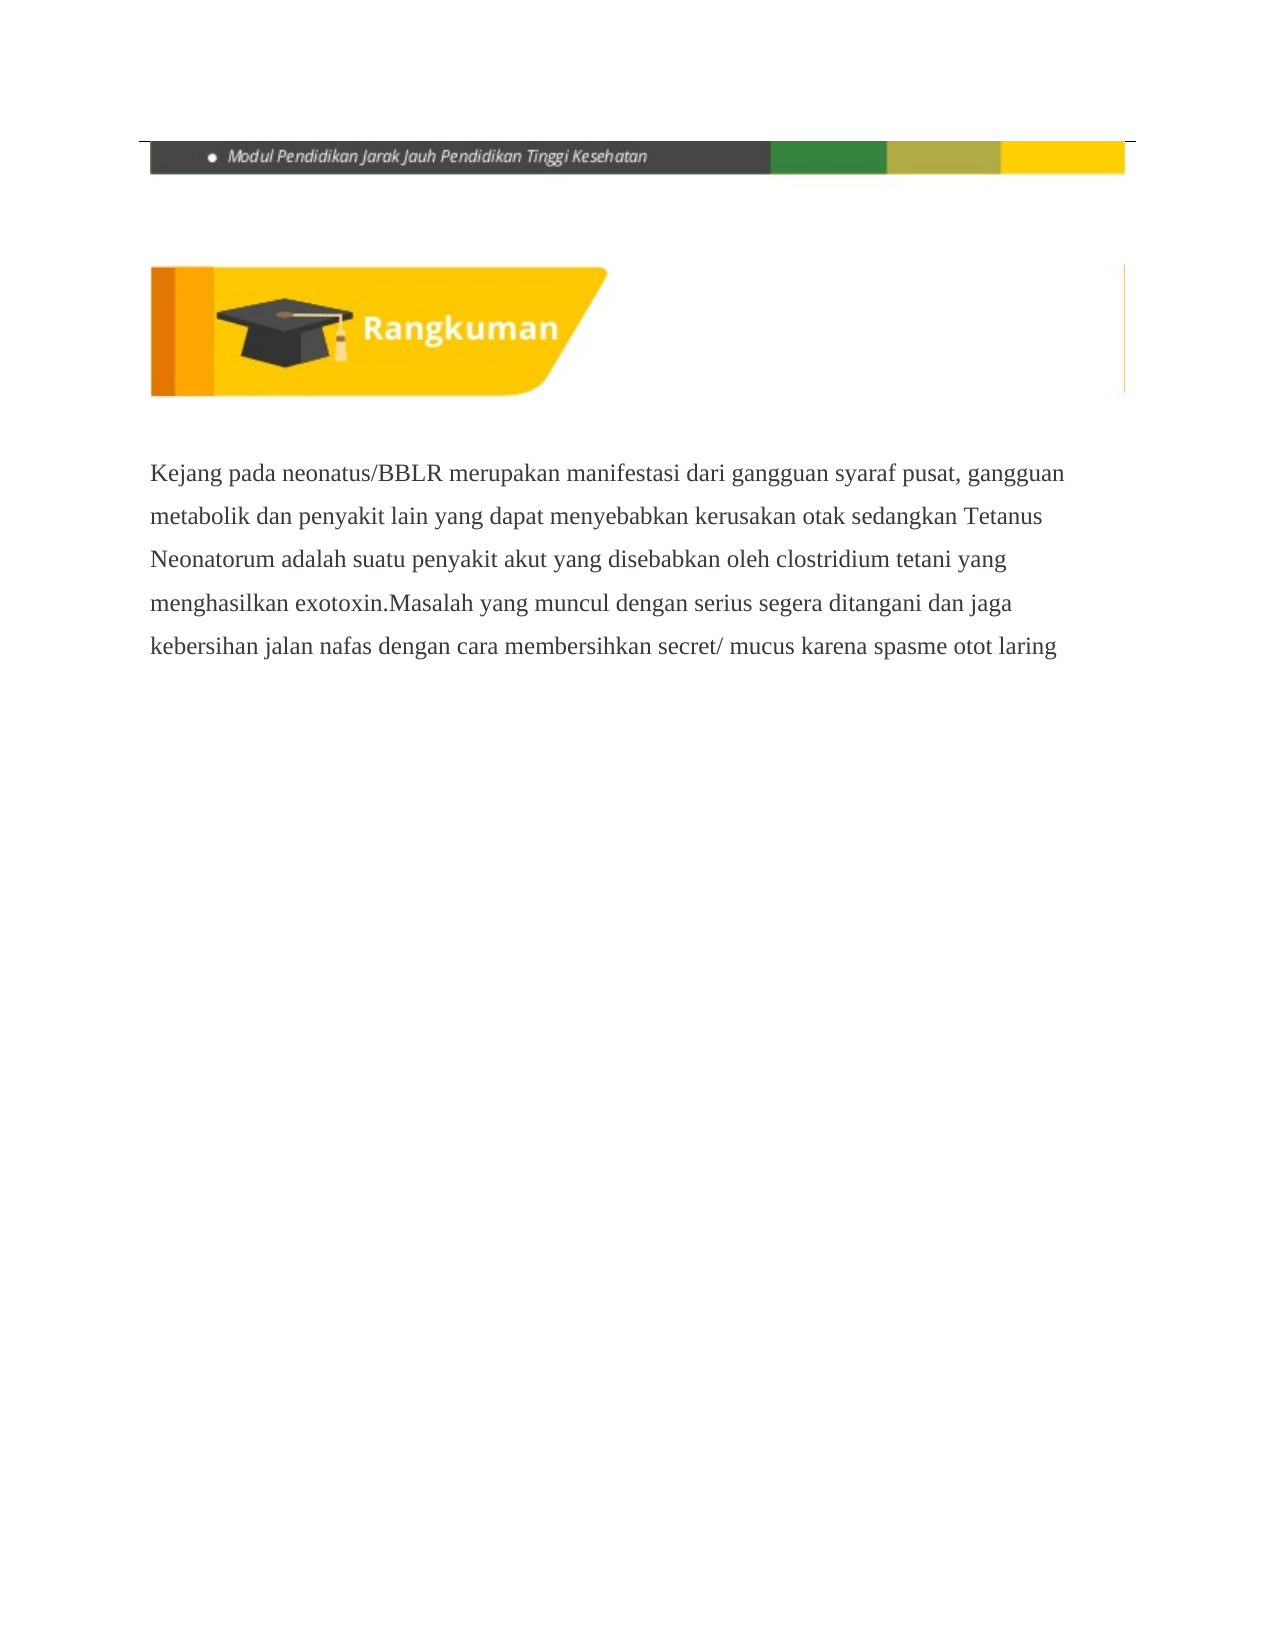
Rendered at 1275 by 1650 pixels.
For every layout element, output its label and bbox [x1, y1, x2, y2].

table_cell [139, 142, 1136, 1493]
picture [150, 141, 1125, 402]
